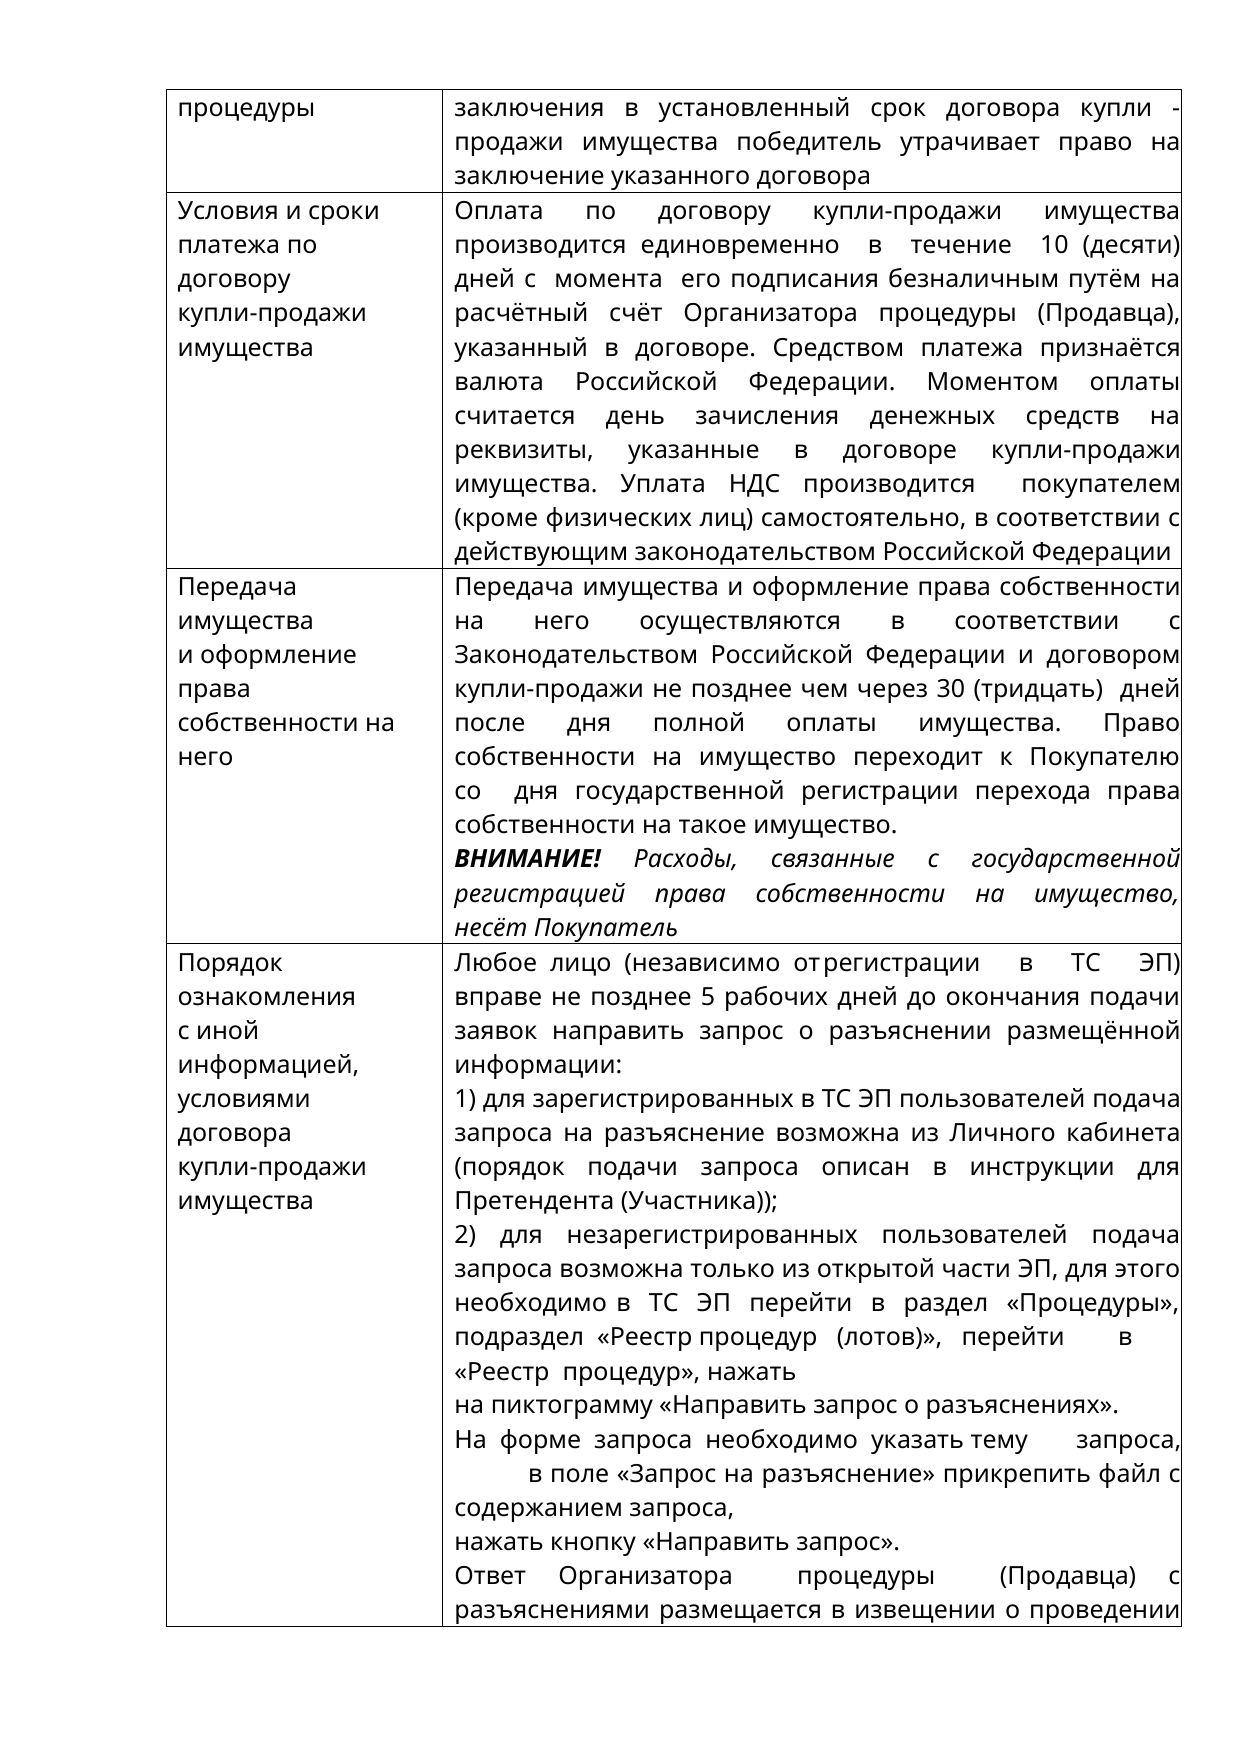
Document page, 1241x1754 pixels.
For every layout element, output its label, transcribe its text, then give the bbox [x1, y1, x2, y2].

table_cell Условия и сроки платежа по договору купли-продажи имущества [167, 193, 442, 568]
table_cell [443, 90, 1181, 192]
table_cell Передача имущества и оформление права собственности на него [167, 569, 442, 943]
table_cell Передача имущества и оформление права собственности на него осуществляются в соответствии с Законодательством Российской Федерации и договором купли-продажи не позднее чем через 30 (тридцать) дней после дня полной оплаты имущества. Право собственности на имущество переходит к Покупателю со дня государственной регистрации перехода права собственности на такое имущество. ВНИМАНИЕ! Расходы, связанные с государственной регистрацией права собственности на имущество, несёт Покупатель [443, 569, 1181, 943]
table_cell Оплата по договору купли-продажи имущества производится единовременно в течение 10 (десяти) дней с момента его подписания безналичным путём на расчётный счёт Организатора процедуры (Продавца), указанный в договоре. Средством платежа признаётся валюта Российской Федерации. Моментом оплаты считается день зачисления денежных средств на реквизиты, указанные в договоре купли-продажи имущества. Уплата НДС производится покупателем (кроме физических лиц) самостоятельно, в соответствии с действующим законодательством Российской Федерации [443, 193, 1181, 568]
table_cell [167, 944, 442, 1626]
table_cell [443, 944, 1181, 1626]
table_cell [167, 90, 442, 192]
